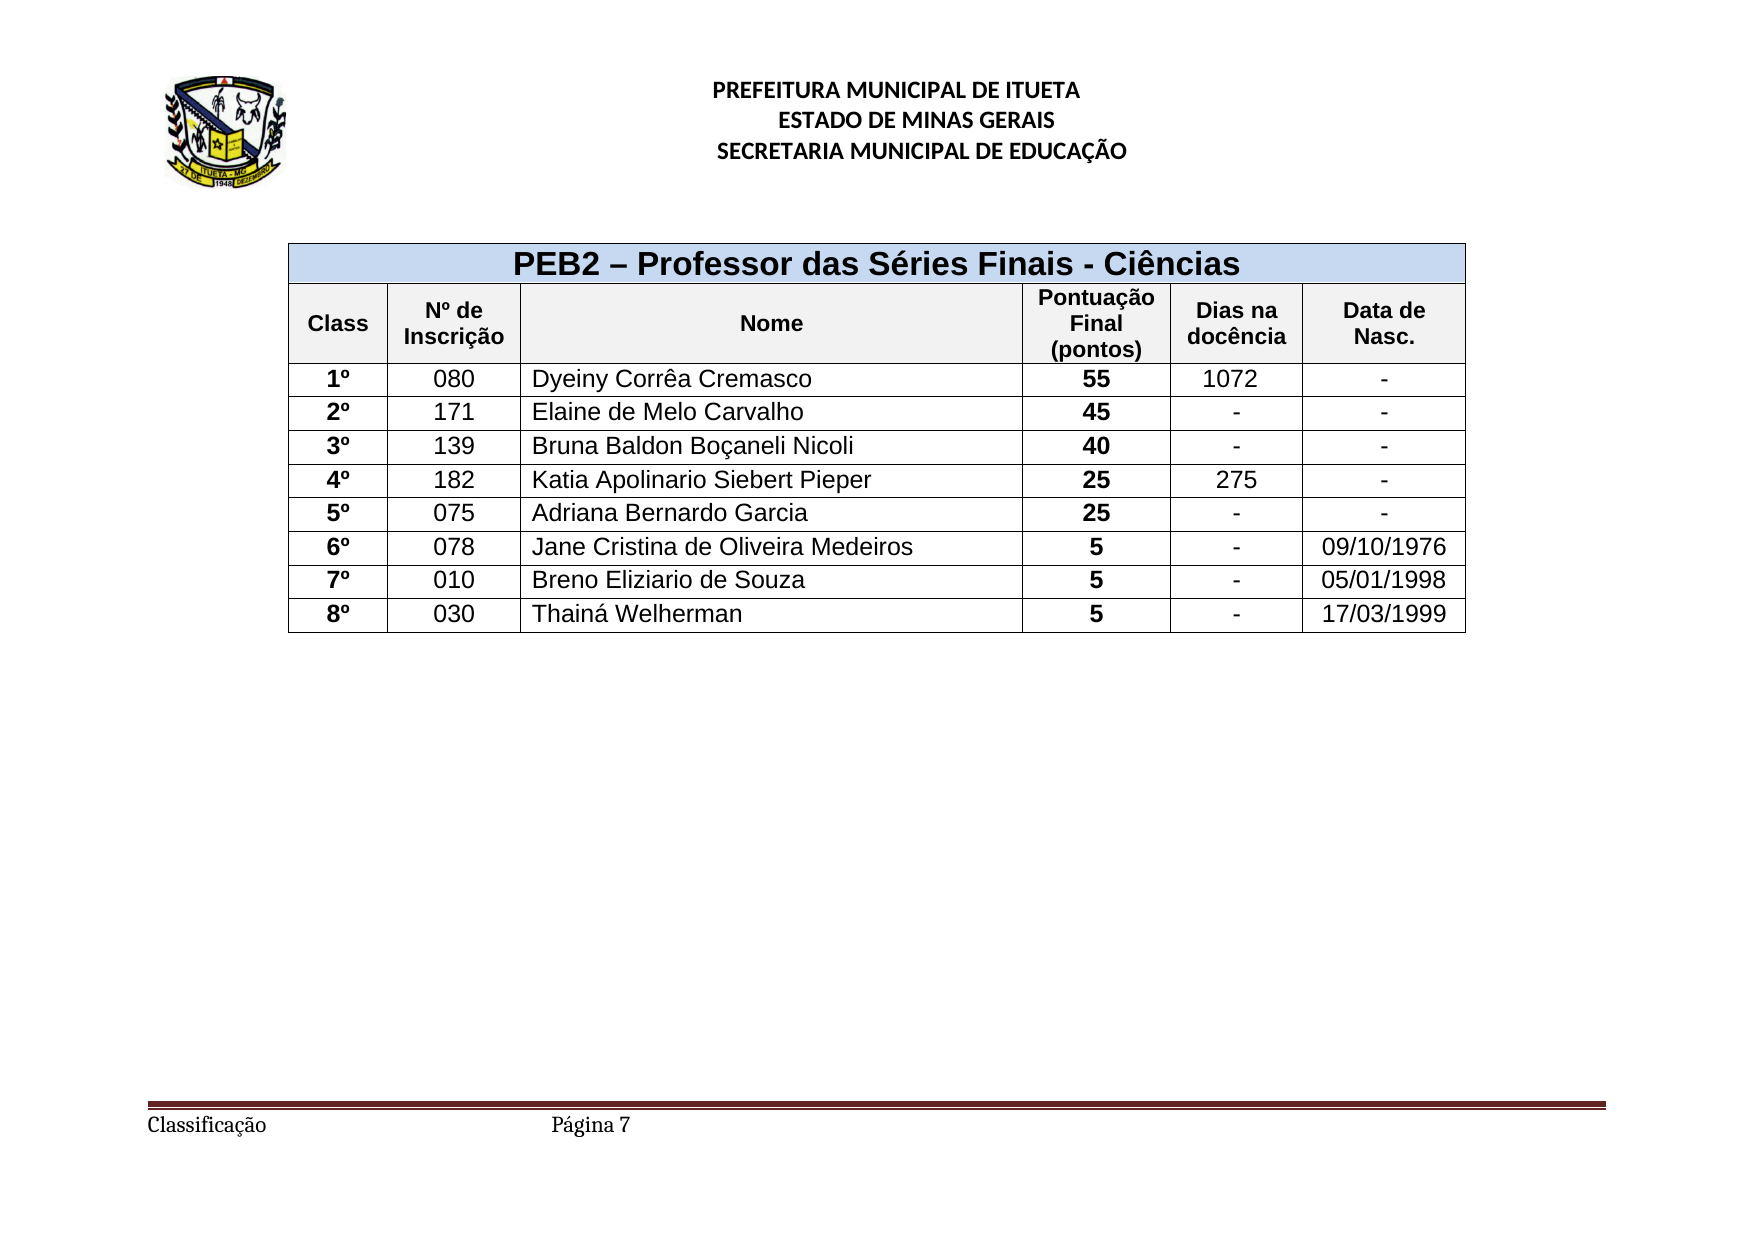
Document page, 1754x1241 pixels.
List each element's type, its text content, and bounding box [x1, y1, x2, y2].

table_cell 030 [388, 599, 520, 632]
table_cell Data de Nasc. [1303, 284, 1465, 363]
table_cell Katia Apolinario Siebert Pieper [521, 465, 1022, 497]
table_cell 5 [1023, 566, 1170, 598]
table_cell 275 [1171, 465, 1302, 497]
table_header PEB2 – Professor das Séries Finais - Ciências [289, 244, 1465, 282]
table_cell 5 [1023, 599, 1170, 632]
table_cell 7º [289, 566, 387, 598]
picture [164, 76, 287, 189]
table_cell 45 [1023, 397, 1170, 430]
table_cell Nome [521, 284, 1022, 363]
table_cell 2º [289, 397, 387, 430]
table_cell 5 [1023, 532, 1170, 564]
table_cell 3º [289, 431, 387, 463]
table_cell Elaine de Melo Carvalho [521, 397, 1022, 430]
table_cell 078 [388, 532, 520, 564]
table_cell - [1303, 397, 1465, 430]
table_cell 1072 [1171, 364, 1302, 396]
table_cell 17/03/1999 [1303, 599, 1465, 632]
table_cell Thainá Welherman [521, 599, 1022, 632]
table_cell 8º [289, 599, 387, 632]
table_cell Pontuação Final (pontos) [1023, 284, 1170, 363]
table_cell Dias na docência [1171, 284, 1302, 363]
table_cell Dyeiny Corrêa Cremasco [521, 364, 1022, 396]
table_cell 010 [388, 566, 520, 598]
table_cell Bruna Baldon Boçaneli Nicoli [521, 431, 1022, 463]
table_cell - [1303, 498, 1465, 531]
table_cell - [1171, 397, 1302, 430]
table_cell 40 [1023, 431, 1170, 463]
table_cell 139 [388, 431, 520, 463]
table_cell 25 [1023, 465, 1170, 497]
table_cell 080 [388, 364, 520, 396]
table_cell 55 [1023, 364, 1170, 396]
table_cell - [1303, 465, 1465, 497]
table_cell Nº de Inscrição [388, 284, 520, 363]
table_cell - [1171, 566, 1302, 598]
table_cell - [1171, 599, 1302, 632]
table_cell 075 [388, 498, 520, 531]
table_cell 1º [289, 364, 387, 396]
table_cell Breno Eliziario de Souza [521, 566, 1022, 598]
table_cell - [1303, 364, 1465, 396]
table_cell - [1171, 498, 1302, 531]
table_cell 5º [289, 498, 387, 531]
table_cell 6º [289, 532, 387, 564]
table_cell Adriana Bernardo Garcia [521, 498, 1022, 531]
table_cell 171 [388, 397, 520, 430]
table_cell 25 [1023, 498, 1170, 531]
table_cell - [1303, 431, 1465, 463]
table_cell 05/01/1998 [1303, 566, 1465, 598]
table_cell 4º [289, 465, 387, 497]
table_cell - [1171, 431, 1302, 463]
table_cell - [1171, 532, 1302, 564]
table_cell 09/10/1976 [1303, 532, 1465, 564]
table_cell 182 [388, 465, 520, 497]
table_cell Jane Cristina de Oliveira Medeiros [521, 532, 1022, 564]
table_cell Class [289, 284, 387, 363]
